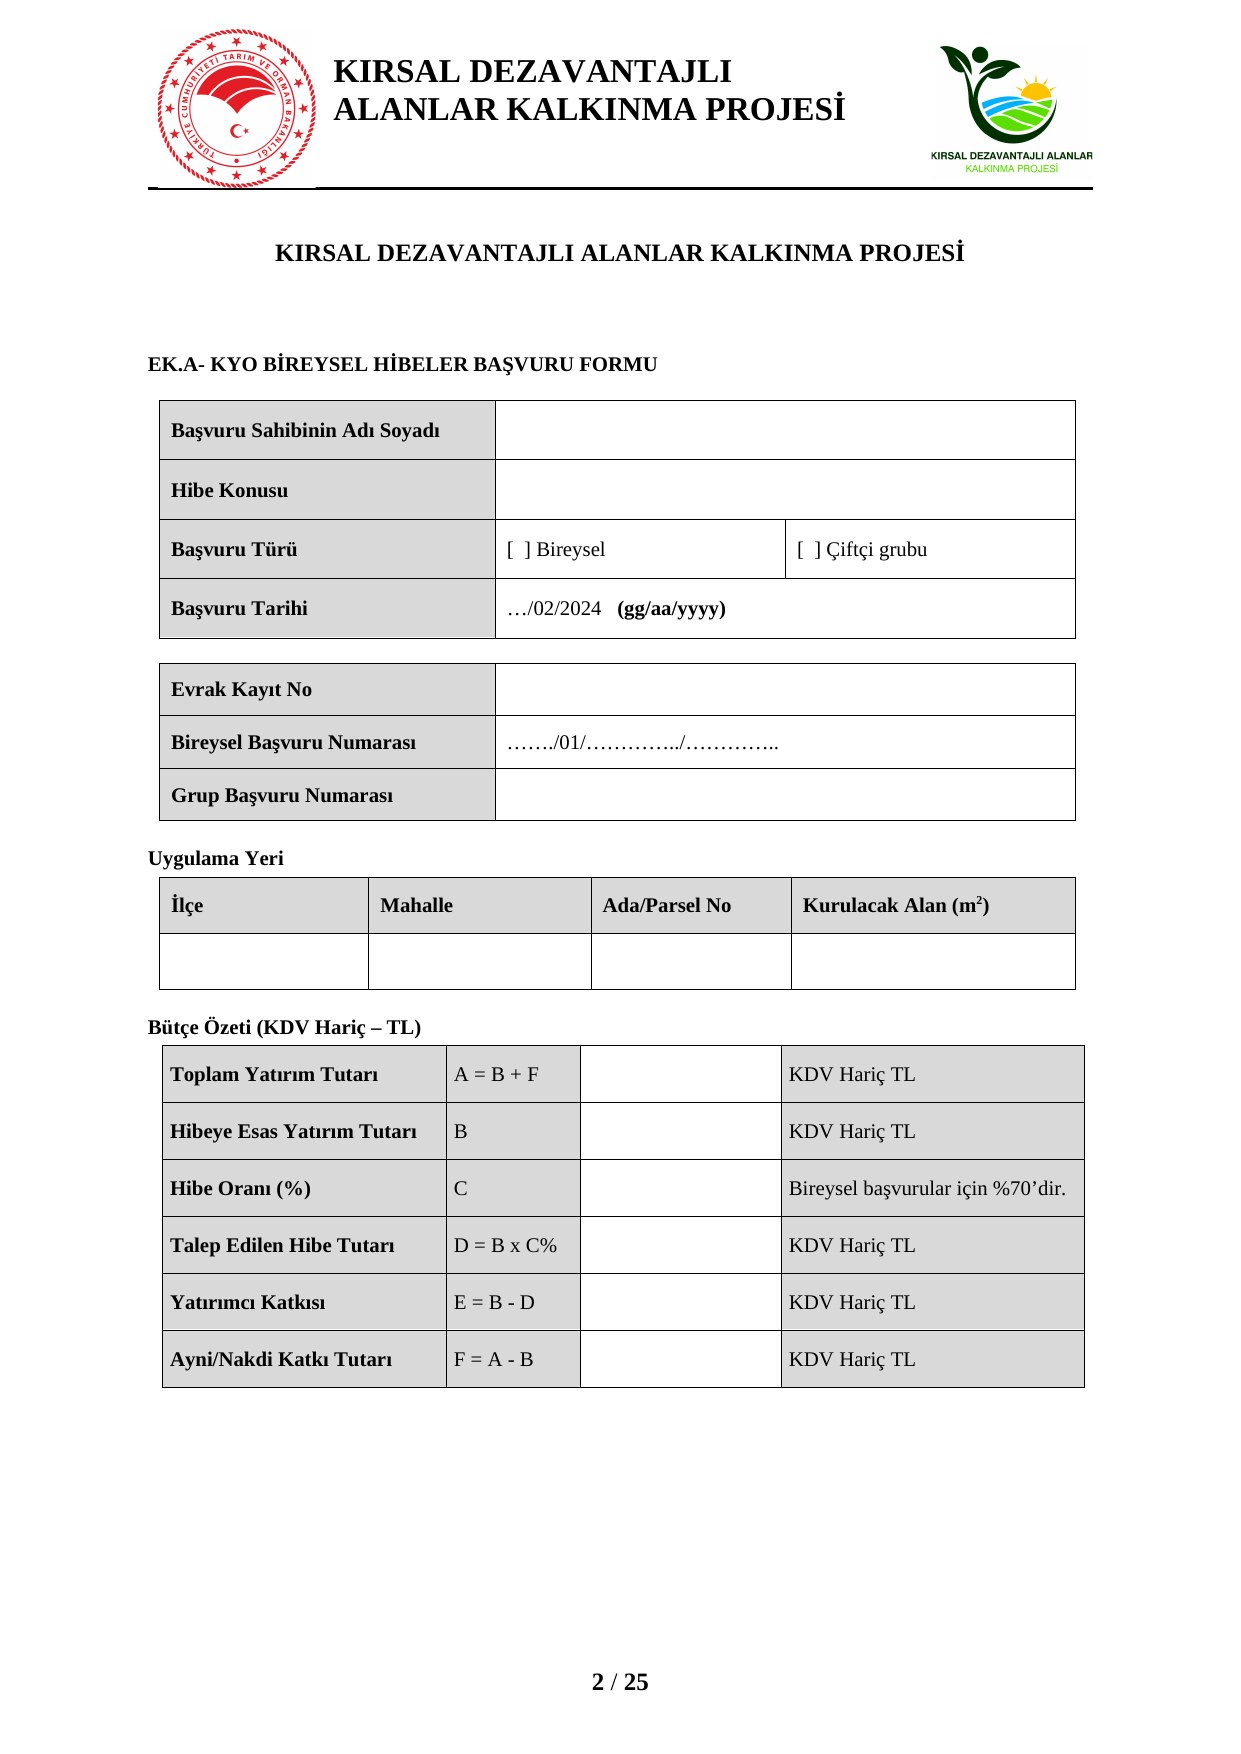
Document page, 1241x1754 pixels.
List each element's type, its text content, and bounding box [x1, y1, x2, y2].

table_header Ada/Parsel No [592, 878, 791, 933]
text Uygulama Yeri [148, 846, 1092, 870]
text KIRSAL DEZAVANTAJLI ALANLAR KALKINMA PROJESİ [148, 238, 1092, 267]
table_header Başvuru Sahibinin Adı Soyadı [160, 401, 495, 459]
table_cell KDV Hariç TL [782, 1217, 1084, 1273]
table_cell [496, 460, 1075, 519]
table_header Mahalle [369, 878, 591, 933]
table_cell [581, 1103, 781, 1159]
table_cell KDV Hariç TL [782, 1103, 1084, 1159]
table_header İlçe [160, 878, 368, 933]
table_cell [ ] Bireysel [496, 520, 785, 578]
table_cell B [447, 1103, 580, 1159]
table_header A = B + F [447, 1046, 580, 1102]
table_cell [581, 1160, 781, 1216]
table_cell KDV Hariç TL [782, 1331, 1084, 1387]
table_cell [592, 934, 791, 989]
table_cell C [447, 1160, 580, 1216]
table_header Kurulacak Alan (m2) [792, 878, 1075, 933]
picture [157, 29, 316, 188]
table_cell Başvuru Türü [160, 520, 495, 578]
table_cell Yatırımcı Katkısı [163, 1274, 446, 1329]
table_cell Ayni/Nakdi Katkı Tutarı [163, 1331, 446, 1387]
table_cell Grup Başvuru Numarası [160, 769, 495, 820]
table_cell F = A - B [447, 1331, 580, 1387]
table_cell [496, 769, 1075, 820]
table_cell Talep Edilen Hibe Tutarı [163, 1217, 446, 1273]
table_cell [792, 934, 1075, 989]
table_cell [369, 934, 591, 989]
table_header Toplam Yatırım Tutarı [163, 1046, 446, 1102]
table_cell KDV Hariç TL [782, 1274, 1084, 1329]
table_cell [581, 1331, 781, 1387]
table_cell …/02/2024 (gg/aa/yyyy) [496, 579, 1075, 637]
table_cell Hibe Konusu [160, 460, 495, 519]
table_header Evrak Kayıt No [160, 664, 495, 715]
table_header [496, 664, 1075, 715]
table_cell Başvuru Tarihi [160, 579, 495, 637]
table_cell Bireysel Başvuru Numarası [160, 716, 495, 768]
table_cell [581, 1217, 781, 1273]
table_header [496, 401, 1075, 459]
table_cell [160, 934, 368, 989]
picture [931, 46, 1093, 180]
table_cell Hibe Oranı (%) [163, 1160, 446, 1216]
table_cell D = B x C% [447, 1217, 580, 1273]
text Bütçe Özeti (KDV Hariç – TL) [148, 1015, 1092, 1039]
table_cell Hibeye Esas Yatırım Tutarı [163, 1103, 446, 1159]
table_header KDV Hariç TL [782, 1046, 1084, 1102]
table_cell [ ] Çiftçi grubu [786, 520, 1075, 578]
text EK.A- KYO BİREYSEL HİBELER BAŞVURU FORMU [148, 352, 1092, 376]
table_header [581, 1046, 781, 1102]
table_cell E = B - D [447, 1274, 580, 1329]
table_cell ……./01/…………../………….. [496, 716, 1075, 768]
table_cell Bireysel başvurular için %70’dir. [782, 1160, 1084, 1216]
table_cell [581, 1274, 781, 1329]
